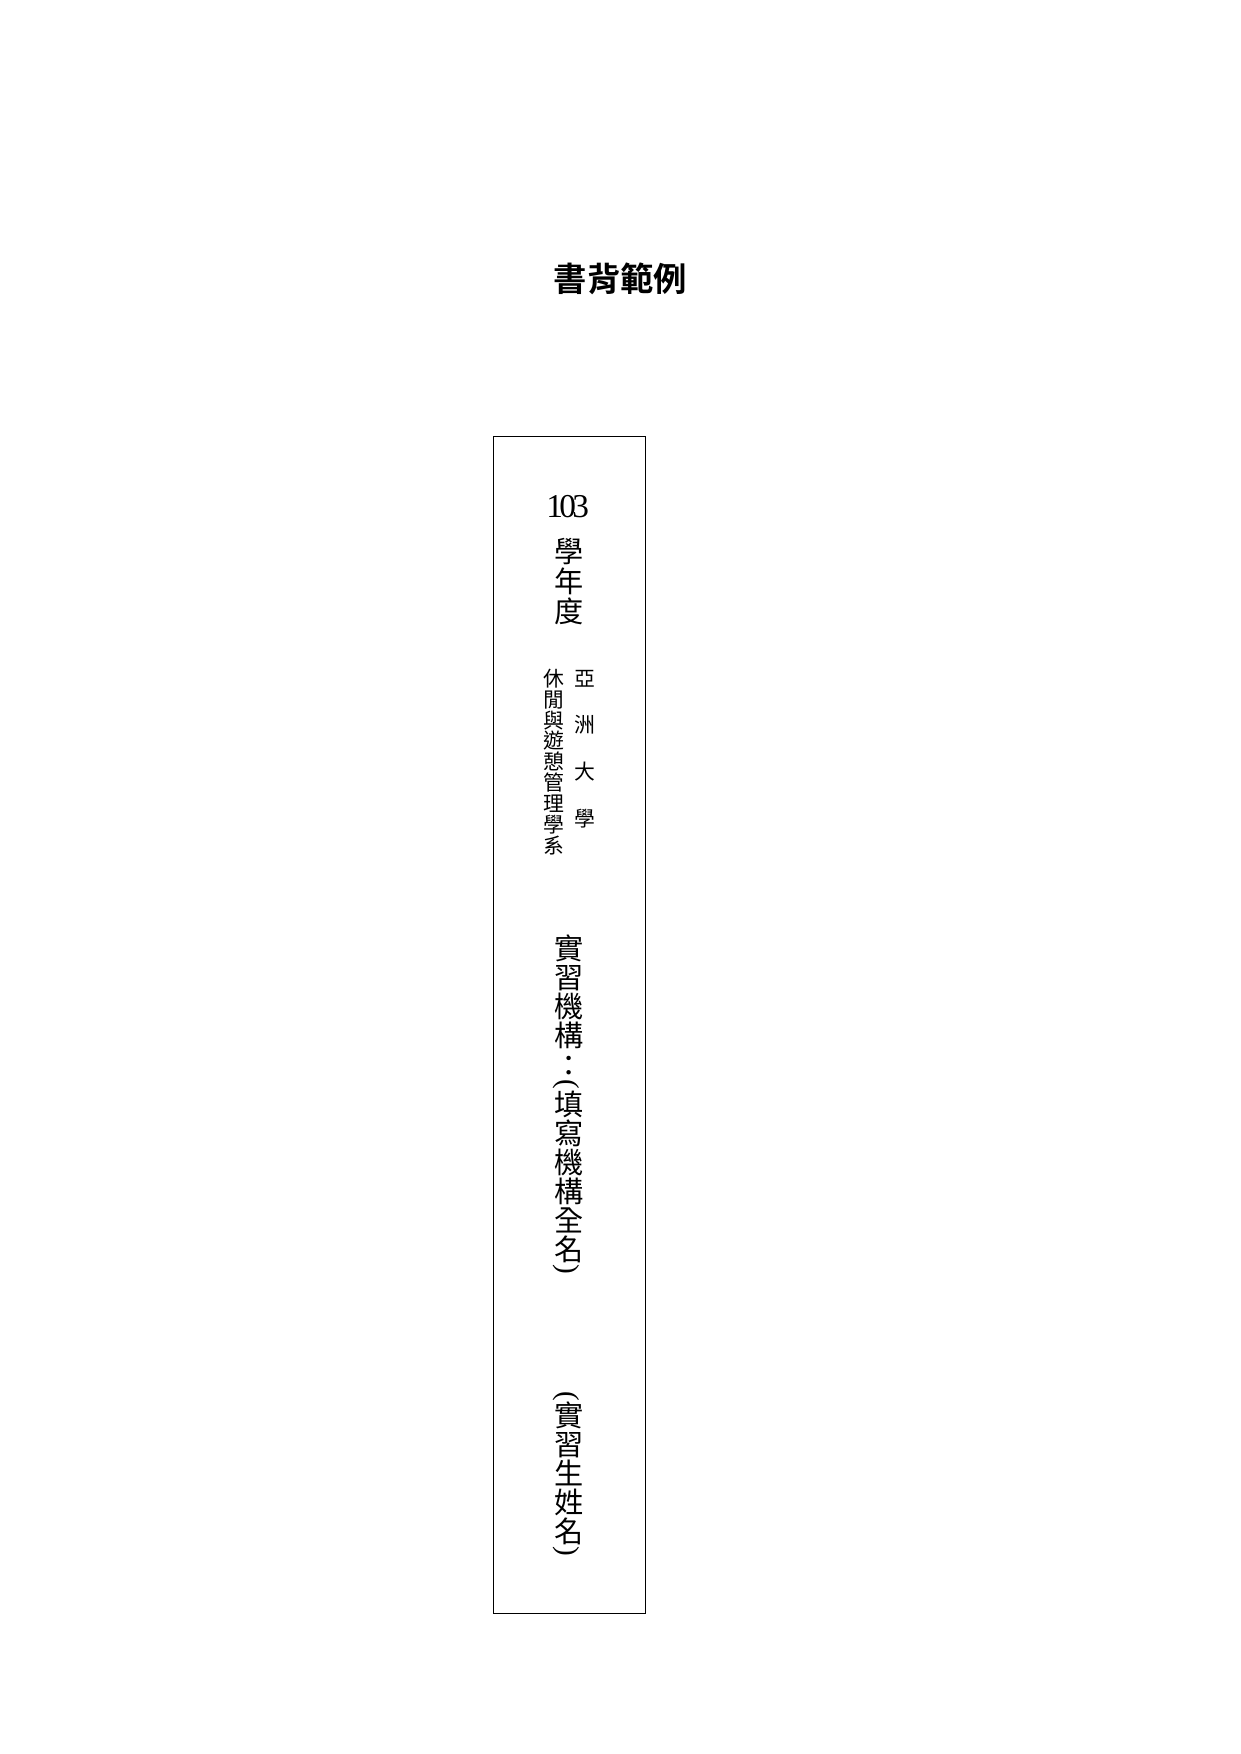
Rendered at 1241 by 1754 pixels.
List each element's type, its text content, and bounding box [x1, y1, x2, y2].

text 書背範例 [112, 239, 1128, 314]
